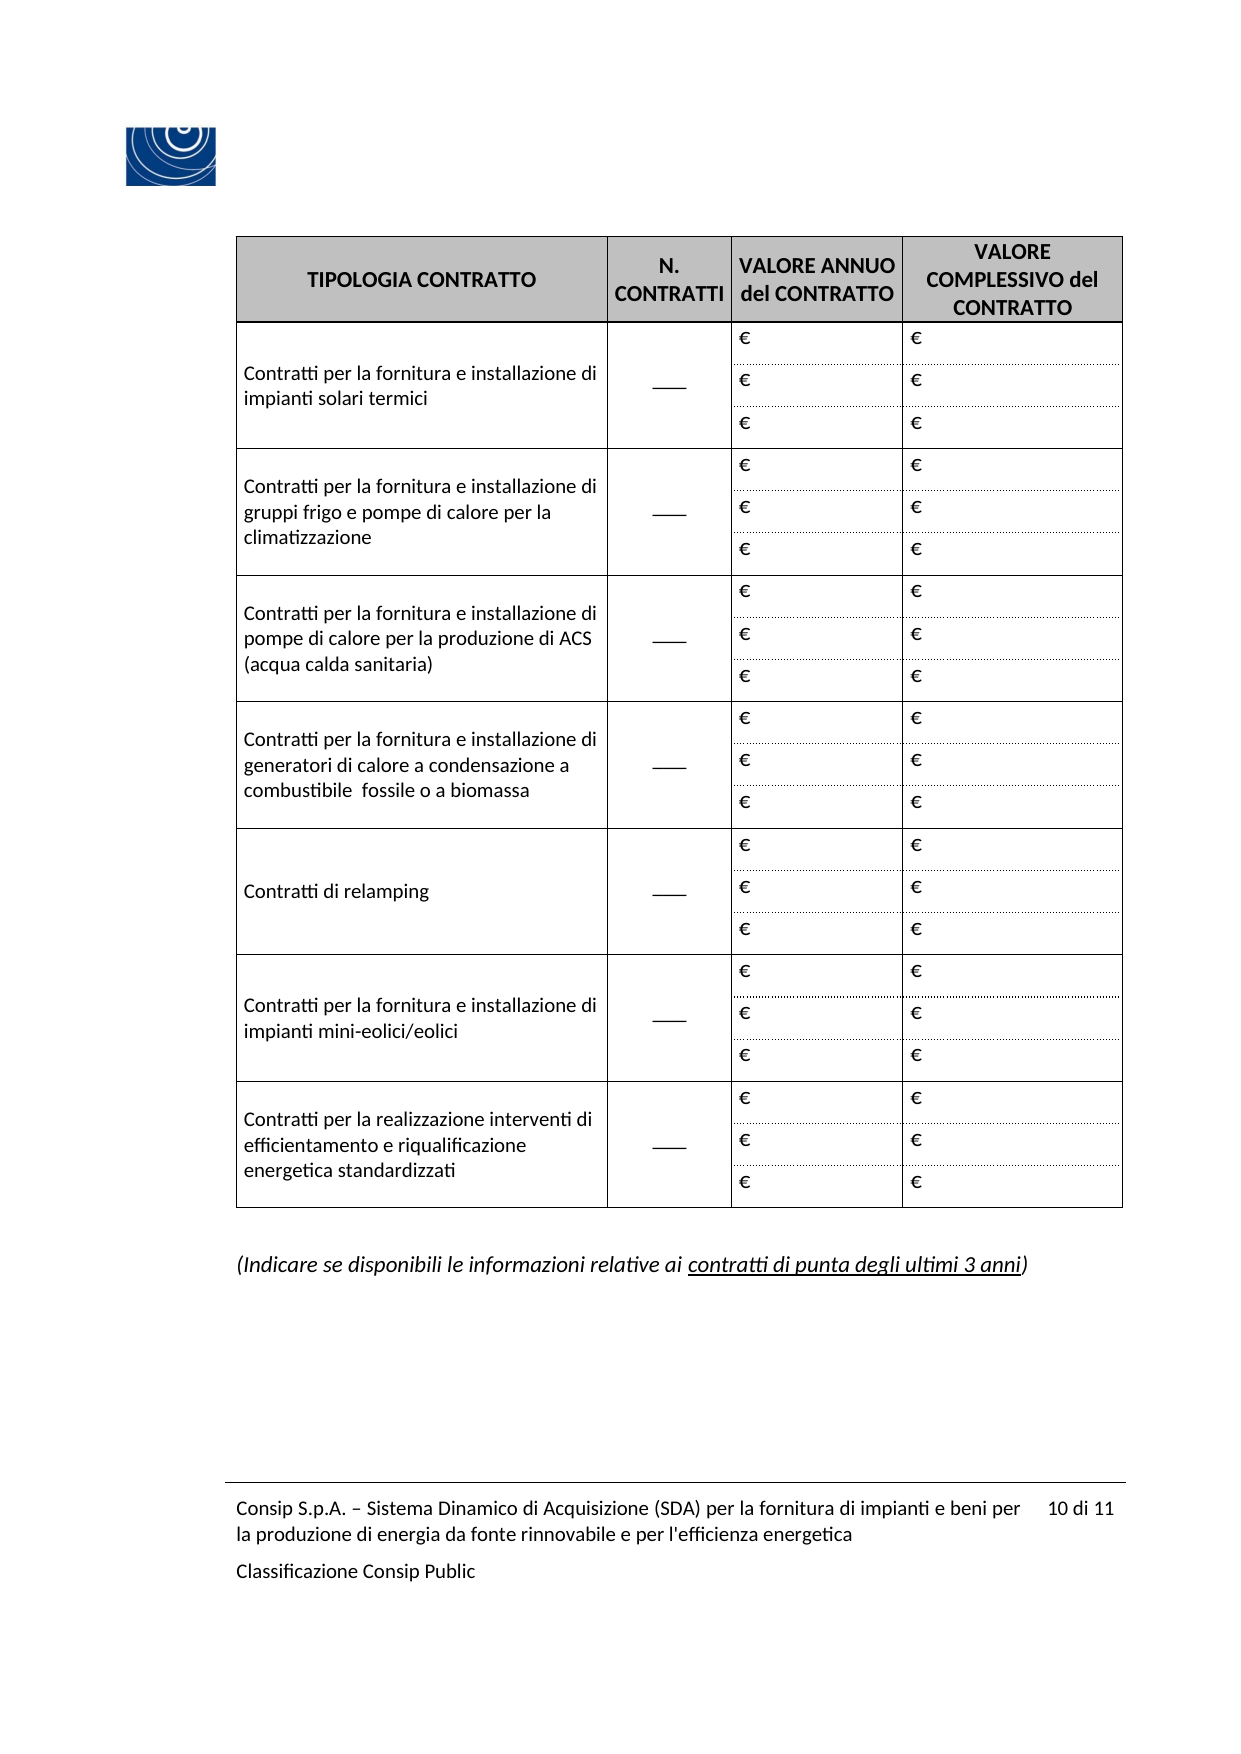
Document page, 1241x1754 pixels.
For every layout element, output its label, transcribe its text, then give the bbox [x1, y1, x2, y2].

table_cell € [903, 785, 1122, 828]
table_cell ___ [608, 829, 731, 954]
table_cell € [903, 576, 1122, 617]
table_cell ___ [608, 702, 731, 828]
table_cell € [903, 1082, 1122, 1123]
table_cell € [732, 659, 902, 701]
table_cell ___ [608, 449, 731, 574]
table_cell € [732, 996, 902, 1038]
text (Indicare se disponibili le informazioni relative ai contratti di punta degli ultimi 3 anni) [236, 1250, 1122, 1278]
table_cell € [732, 1123, 902, 1165]
table_cell € [903, 1123, 1122, 1165]
table_cell € [903, 1039, 1122, 1081]
table_cell € [903, 702, 1122, 743]
table_cell € [732, 532, 902, 574]
table_header VALORE ANNUO del CONTRATTO [732, 237, 902, 321]
table_cell € [903, 870, 1122, 912]
table_cell € [903, 490, 1122, 532]
table_cell € [732, 490, 902, 532]
table_cell € [732, 955, 902, 996]
table_cell € [732, 617, 902, 659]
table_cell ___ [608, 323, 731, 448]
table_cell € [903, 617, 1122, 659]
table_cell € [903, 364, 1122, 406]
table_cell Contratti per la realizzazione interventi di efficientamento e riqualificazione energetica standardizzati [237, 1082, 607, 1207]
table_cell Contratti per la fornitura e installazione di gruppi frigo e pompe di calore per la climatizzazione [237, 449, 607, 574]
table_cell € [732, 364, 902, 406]
table_cell € [732, 1039, 902, 1081]
table_cell € [732, 406, 902, 448]
table_cell € [732, 743, 902, 785]
picture [0, 0, 216, 184]
table_cell € [732, 785, 902, 828]
table_cell € [903, 912, 1122, 954]
table_cell € [732, 576, 902, 617]
table_header N. CONTRATTI [608, 237, 731, 321]
table_cell € [732, 1165, 902, 1207]
table_cell € [732, 1082, 902, 1123]
table_cell € [903, 659, 1122, 701]
table_cell € [903, 996, 1122, 1038]
table_cell € [903, 406, 1122, 448]
table_cell € [903, 829, 1122, 870]
table_cell € [732, 870, 902, 912]
table_cell Contratti per la fornitura e installazione di impianti mini-eolici/eolici [237, 955, 607, 1081]
table_cell € [732, 702, 902, 743]
table_cell € [903, 743, 1122, 785]
table_cell € [732, 829, 902, 870]
table_cell Contratti di relamping [237, 829, 607, 954]
table_cell € [903, 449, 1122, 490]
table_header VALORE COMPLESSIVO del CONTRATTO [903, 237, 1122, 321]
table_cell Contratti per la fornitura e installazione di impianti solari termici [237, 323, 607, 448]
table_cell ___ [608, 576, 731, 701]
table_cell Contratti per la fornitura e installazione di generatori di calore a condensazione a combustibile fossile o a biomassa [237, 702, 607, 828]
table_cell € [903, 532, 1122, 574]
table_cell € [732, 912, 902, 954]
table_cell ___ [608, 955, 731, 1081]
table_header TIPOLOGIA CONTRATTO [237, 237, 607, 321]
table_cell € [903, 955, 1122, 996]
table_cell ___ [608, 1082, 731, 1207]
table_cell € [732, 323, 902, 363]
table_cell € [903, 323, 1122, 363]
table_cell € [903, 1165, 1122, 1207]
table_cell € [732, 449, 902, 490]
table_cell Contratti per la fornitura e installazione di pompe di calore per la produzione di ACS (acqua calda sanitaria) [237, 576, 607, 701]
